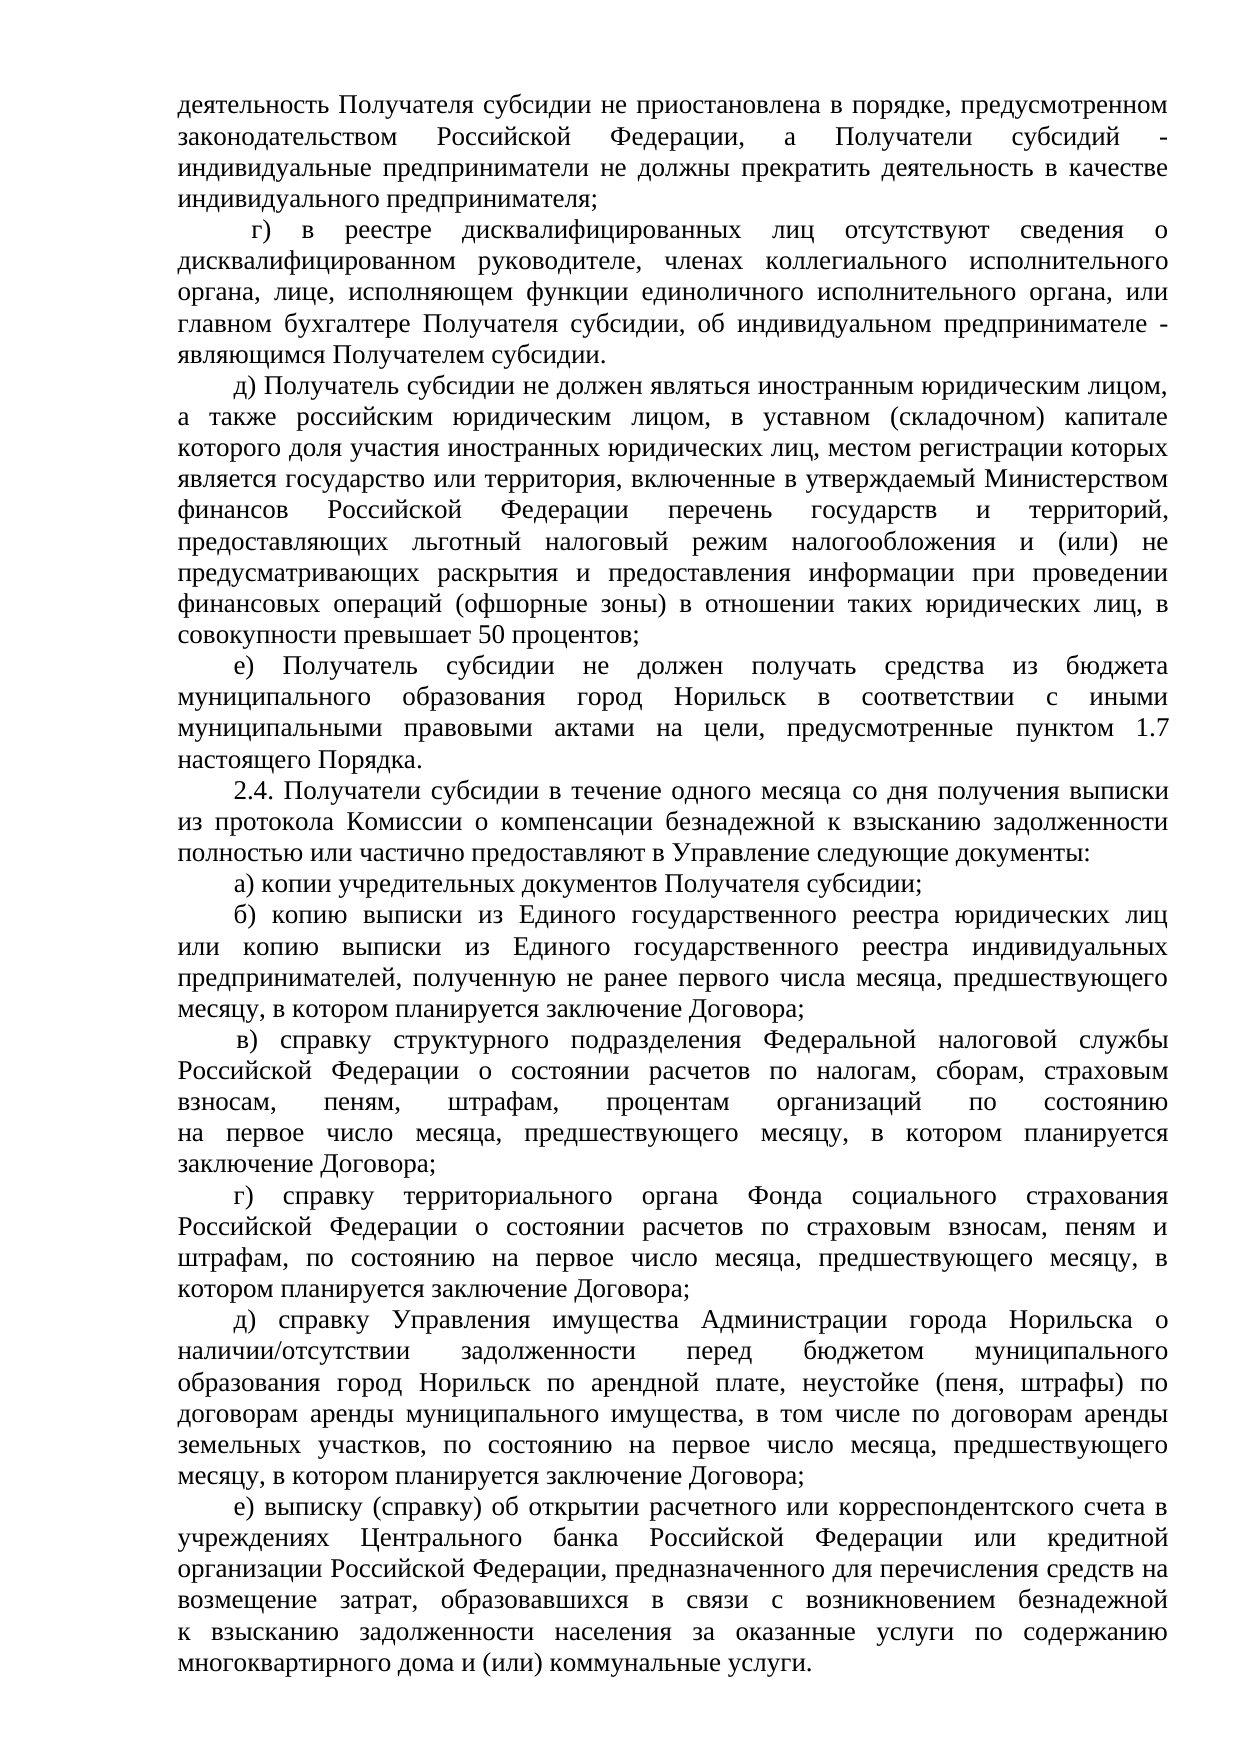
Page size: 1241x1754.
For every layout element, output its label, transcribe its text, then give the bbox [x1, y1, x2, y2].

text е) выписку (справку) об открытии расчетного или корреспондентского счета в учреждениях Центрального банка Российской Федерации или кредитной организации Российской Федерации, предназначенного для перечисления средств на возмещение затрат, образовавшихся в связи с возникновением безнадежной к взысканию задолженности населения за оказанные услуги по содержанию многоквартирного дома и (или) коммунальные услуги. [177, 1490, 1169, 1677]
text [177, 89, 1169, 213]
text г) справку территориального органа Фонда социального страхования Российской Федерации о состоянии расчетов по страховым взносам, пеням и штрафам, по состоянию на первое число месяца, предшествующего месяцу, в котором планируется заключение Договора; [177, 1179, 1169, 1303]
text д) справку Управления имущества Администрации города Норильска о наличии/отсутствии задолженности перед бюджетом муниципального образования город Норильск по арендной плате, неустойке (пеня, штрафы) по договорам аренды муниципального имущества, в том числе по договорам аренды земельных участков, по состоянию на первое число месяца, предшествующего месяцу, в котором планируется заключение Договора; [177, 1303, 1169, 1490]
text е) Получатель субсидии не должен получать средства из бюджета муниципального образования город Норильск в соответствии с иными муниципальными правовыми актами на цели, предусмотренные пунктом 1.7 настоящего Порядка. [177, 649, 1169, 774]
text 2.4. Получатели субсидии в течение одного месяца со дня получения выписки из протокола Комиссии о компенсации безнадежной к взысканию задолженности полностью или частично предоставляют в Управление следующие документы: [177, 774, 1169, 867]
text б) копию выписки из Единого государственного реестра юридических лиц или копию выписки из Единого государственного реестра индивидуальных предпринимателей, полученную не ранее первого числа месяца, предшествующего месяцу, в котором планируется заключение Договора; [177, 898, 1169, 1023]
text д) Получатель субсидии не должен являться иностранным юридическим лицом, а также российским юридическим лицом, в уставном (складочном) капитале которого доля участия иностранных юридических лиц, местом регистрации которых является государство или территория, включенные в утверждаемый Министерством финансов Российской Федерации перечень государств и территорий, предоставляющих льготный налоговый режим налогообложения и (или) не предусматривающих раскрытия и предоставления информации при проведении финансовых операций (офшорные зоны) в отношении таких юридических лиц, в совокупности превышает 50 процентов; [177, 369, 1169, 649]
text в) справку структурного подразделения Федеральной налоговой службы Российской Федерации о состоянии расчетов по налогам, сборам, страховым взносам, пеням, штрафам, процентам организаций по состоянию на первое число месяца, предшествующего месяцу, в котором планируется заключение Договора; [177, 1023, 1169, 1179]
text а) копии учредительных документов Получателя субсидии; [177, 867, 1169, 898]
text г) в реестре дисквалифицированных лиц отсутствуют сведения о дисквалифицированном руководителе, членах коллегиального исполнительного органа, лице, исполняющем функции единоличного исполнительного органа, или главном бухгалтере Получателя субсидии, об индивидуальном предпринимателе - являющимся Получателем субсидии. [177, 213, 1169, 369]
